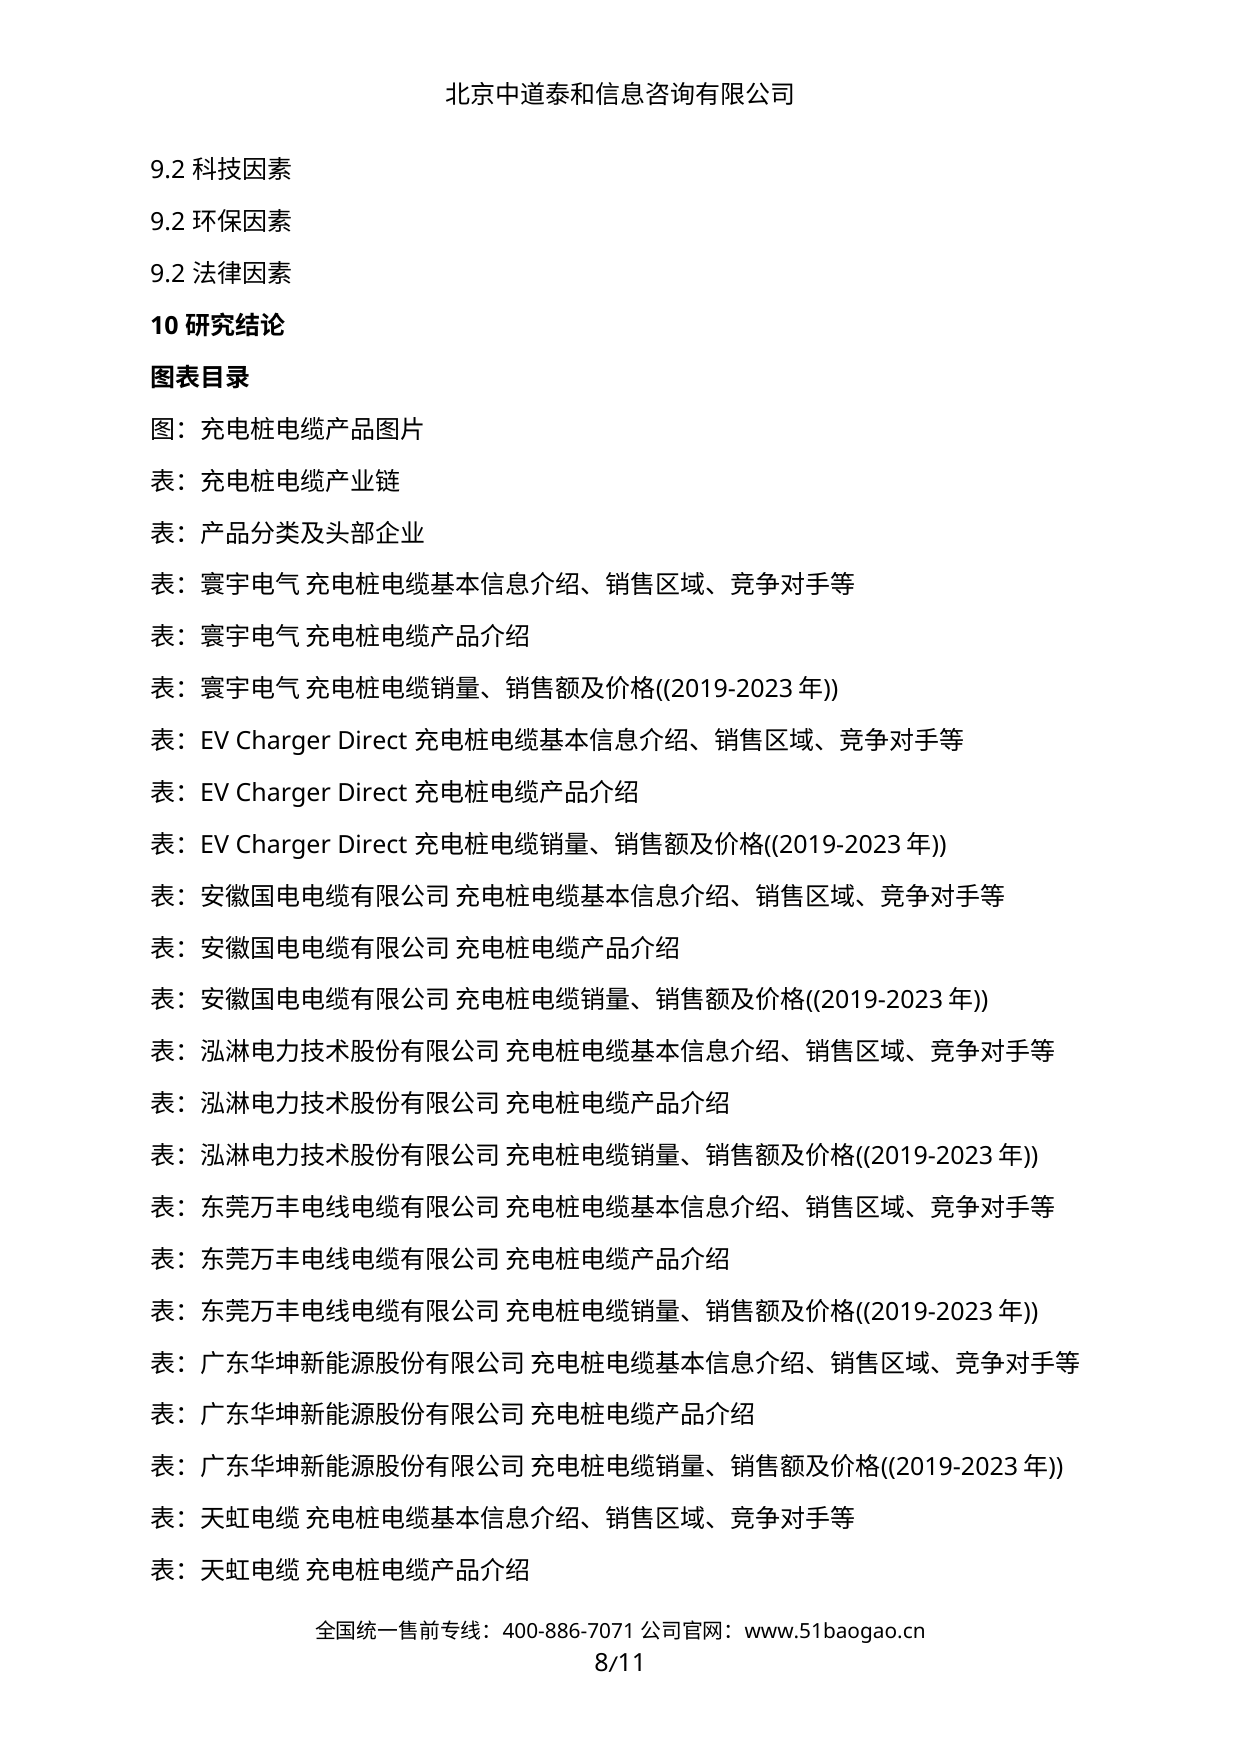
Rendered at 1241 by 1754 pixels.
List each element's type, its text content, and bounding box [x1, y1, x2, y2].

text 表：寰宇电气 充电桩电缆销量、销售额及价格((2019-2023年)) [150, 669, 1090, 705]
text 表：安徽国电电缆有限公司 充电桩电缆销量、销售额及价格((2019-2023年)) [150, 980, 1090, 1016]
text 表：寰宇电气 充电桩电缆产品介绍 [150, 617, 1090, 653]
text 表：安徽国电电缆有限公司 充电桩电缆基本信息介绍、销售区域、竞争对手等 [150, 876, 1090, 912]
text 表：泓淋电力技术股份有限公司 充电桩电缆产品介绍 [150, 1084, 1090, 1120]
text 图：充电桩电缆产品图片 [150, 409, 1090, 446]
text 表：东莞万丰电线电缆有限公司 充电桩电缆销量、销售额及价格((2019-2023年)) [150, 1291, 1090, 1327]
text 表：天虹电缆 充电桩电缆产品介绍 [150, 1551, 1090, 1587]
text 表：天虹电缆 充电桩电缆基本信息介绍、销售区域、竞争对手等 [150, 1499, 1090, 1535]
text 表：产品分类及头部企业 [150, 513, 1090, 549]
text 9.2 法律因素 [150, 254, 1090, 290]
text 10 研究结论 [150, 306, 1090, 342]
text 9.2 环保因素 [150, 202, 1090, 238]
text 图表目录 [150, 357, 1090, 394]
text 表：EV Charger Direct 充电桩电缆销量、销售额及价格((2019-2023年)) [150, 824, 1090, 861]
text 表：东莞万丰电线电缆有限公司 充电桩电缆基本信息介绍、销售区域、竞争对手等 [150, 1187, 1090, 1224]
text 表：泓淋电力技术股份有限公司 充电桩电缆销量、销售额及价格((2019-2023年)) [150, 1136, 1090, 1172]
text 表：寰宇电气 充电桩电缆基本信息介绍、销售区域、竞争对手等 [150, 565, 1090, 601]
text 表：安徽国电电缆有限公司 充电桩电缆产品介绍 [150, 928, 1090, 964]
text 表：充电桩电缆产业链 [150, 461, 1090, 497]
text 表：广东华坤新能源股份有限公司 充电桩电缆基本信息介绍、销售区域、竞争对手等 [150, 1343, 1090, 1379]
text 表：EV Charger Direct 充电桩电缆产品介绍 [150, 772, 1090, 809]
text 表：东莞万丰电线电缆有限公司 充电桩电缆产品介绍 [150, 1239, 1090, 1276]
text 表：泓淋电力技术股份有限公司 充电桩电缆基本信息介绍、销售区域、竞争对手等 [150, 1032, 1090, 1068]
text 表：广东华坤新能源股份有限公司 充电桩电缆销量、销售额及价格((2019-2023年)) [150, 1447, 1090, 1483]
text 表：广东华坤新能源股份有限公司 充电桩电缆产品介绍 [150, 1395, 1090, 1431]
text 表：EV Charger Direct 充电桩电缆基本信息介绍、销售区域、竞争对手等 [150, 721, 1090, 757]
text 9.2 科技因素 [150, 150, 1090, 186]
